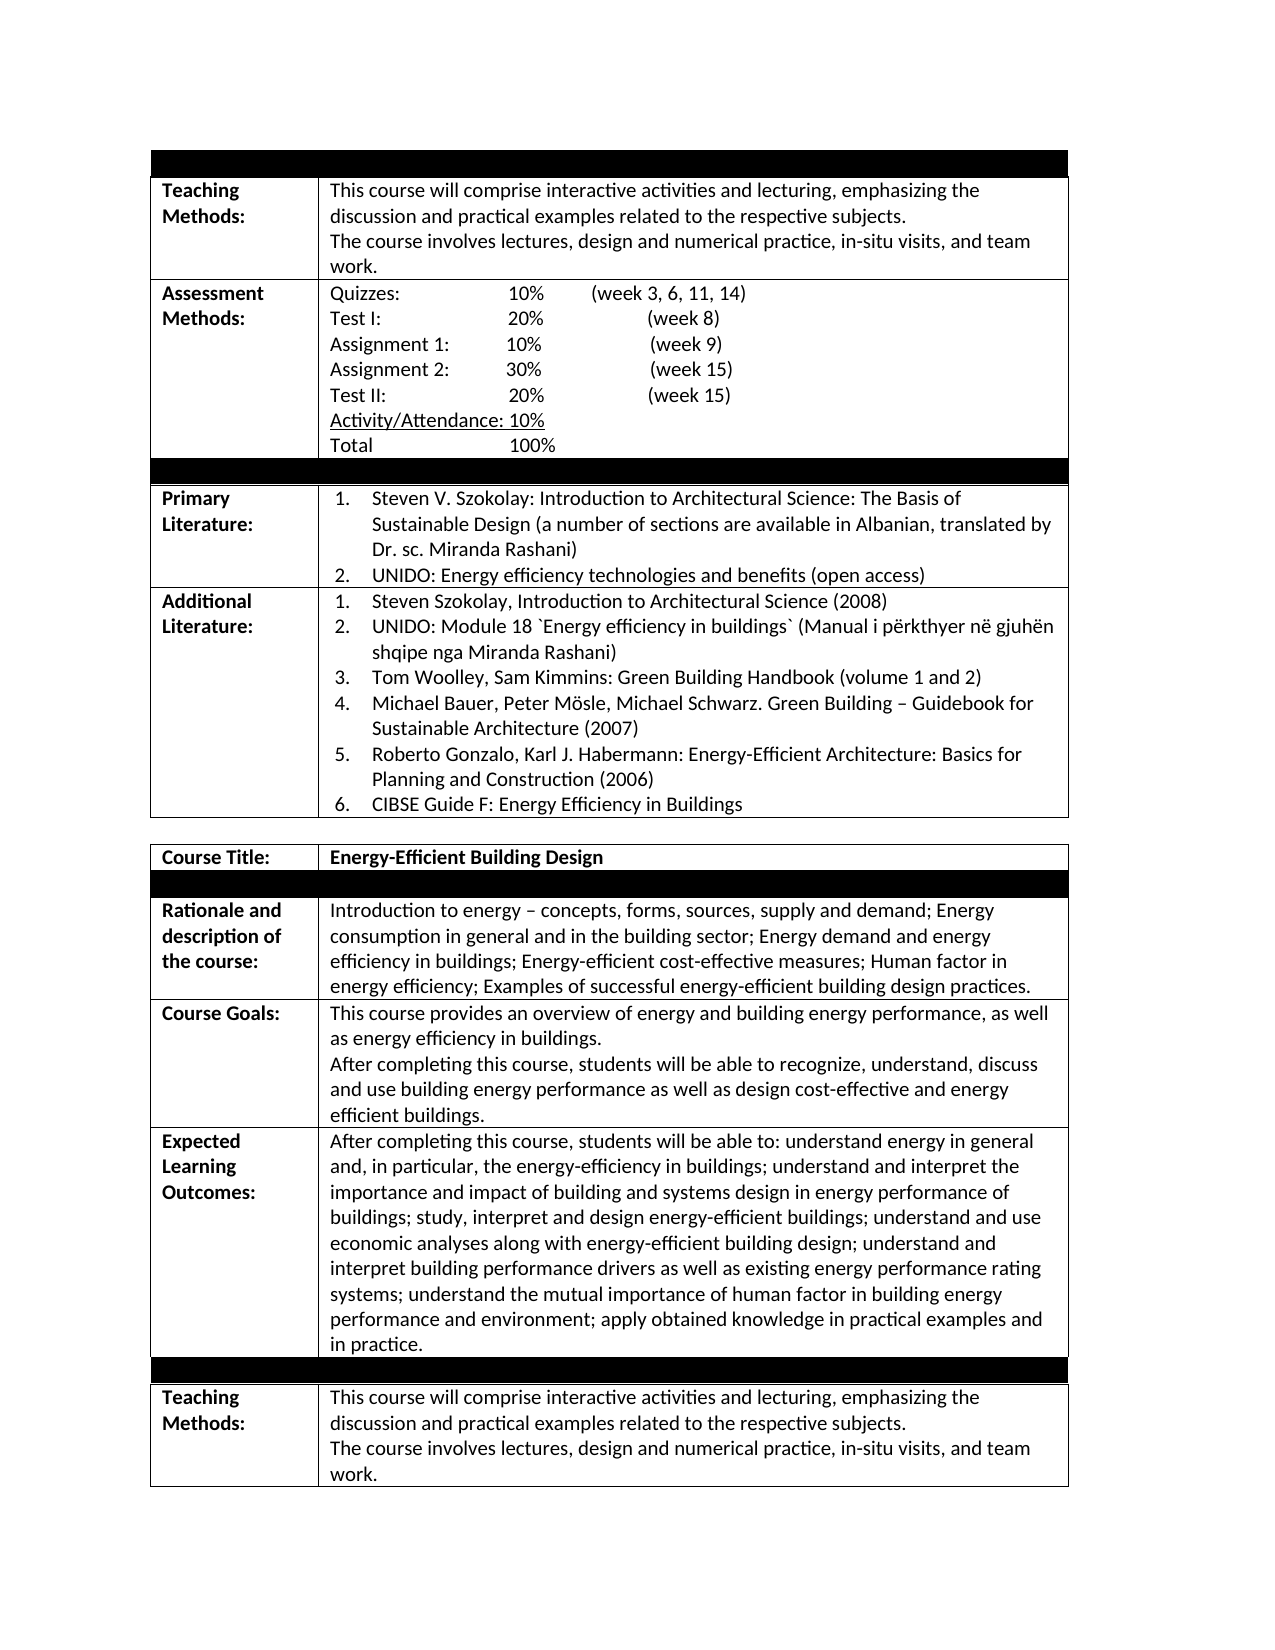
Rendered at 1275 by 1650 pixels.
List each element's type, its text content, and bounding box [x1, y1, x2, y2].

table_cell Steven Szokolay, Introduction to Architectural Science (2008) UNIDO: Module 18 `Energy efficiency in buildings` (Manual i përkthyer në gjuhën shqipe nga Miranda Rashani) Tom Woolley, Sam Kimmins: Green Building Handbook (volume 1 and 2) Michael Bauer, Peter Mösle, Michael Schwarz. Green Building – Guidebook for Sustainable Architecture (2007) Roberto Gonzalo, Karl J. Habermann: Energy-Efficient Architecture: Basics for Planning and Construction (2006) CIBSE Guide F: Energy Efficiency in Buildings [319, 588, 1068, 817]
table_header Course Title: [151, 845, 318, 870]
table_cell Primary Literature: [151, 486, 318, 587]
table_cell Teaching Methods: [151, 1385, 318, 1486]
table_cell Teaching Methods: [151, 178, 318, 279]
table_cell [151, 1358, 1068, 1383]
table_cell [151, 871, 1068, 896]
table_cell Additional Literature: [151, 588, 318, 817]
table_cell Course Goals: [151, 1000, 318, 1127]
table_cell Introduction to energy – concepts, forms, sources, supply and demand; Energy consumption in general and in the building sector; Energy demand and energy efficiency in buildings; Energy-efficient cost-effective measures; Human factor in energy efficiency; Examples of successful energy-efficient building design practices. [319, 898, 1068, 999]
table_cell Steven V. Szokolay: Introduction to Architectural Science: The Basis of Sustainable Design (a number of sections are available in Albanian, translated by Dr. sc. Miranda Rashani) UNIDO: Energy efficiency technologies and benefits (open access) [319, 486, 1068, 587]
table_cell This course will comprise interactive activities and lecturing, emphasizing the discussion and practical examples related to the respective subjects. The course involves lectures, design and numerical practice, in-situ visits, and team work. [319, 178, 1068, 279]
table_cell Rationale and description of the course: [151, 898, 318, 999]
table_cell [151, 459, 1068, 484]
table_cell This course will comprise interactive activities and lecturing, emphasizing the discussion and practical examples related to the respective subjects. The course involves lectures, design and numerical practice, in-situ visits, and team work. [319, 1385, 1068, 1486]
table_cell After completing this course, students will be able to: understand energy in general and, in particular, the energy-efficiency in buildings; understand and interpret the importance and impact of building and systems design in energy performance of buildings; study, interpret and design energy-efficient buildings; understand and use economic analyses along with energy-efficient building design; understand and interpret building performance drivers as well as existing energy performance rating systems; understand the mutual importance of human factor in building energy performance and environment; apply obtained knowledge in practical examples and in practice. [319, 1128, 1068, 1357]
table_cell Expected Learning Outcomes: [151, 1128, 318, 1357]
table_cell [151, 151, 1068, 176]
table_cell Quizzes: 10% (week 3, 6, 11, 14) Test I: 20% (week 8) Assignment 1: 10% (week 9) Assignment 2: 30% (week 15) Test II: 20% (week 15) Activity/Attendance: 10% Total 100% [319, 280, 1068, 458]
table_cell This course provides an overview of energy and building energy performance, as well as energy efficiency in buildings. After completing this course, students will be able to recognize, understand, discuss and use building energy performance as well as design cost-effective and energy efficient buildings. [319, 1000, 1068, 1127]
table_header Energy-Efficient Building Design [319, 845, 1068, 870]
table_cell Assessment Methods: [151, 280, 318, 458]
